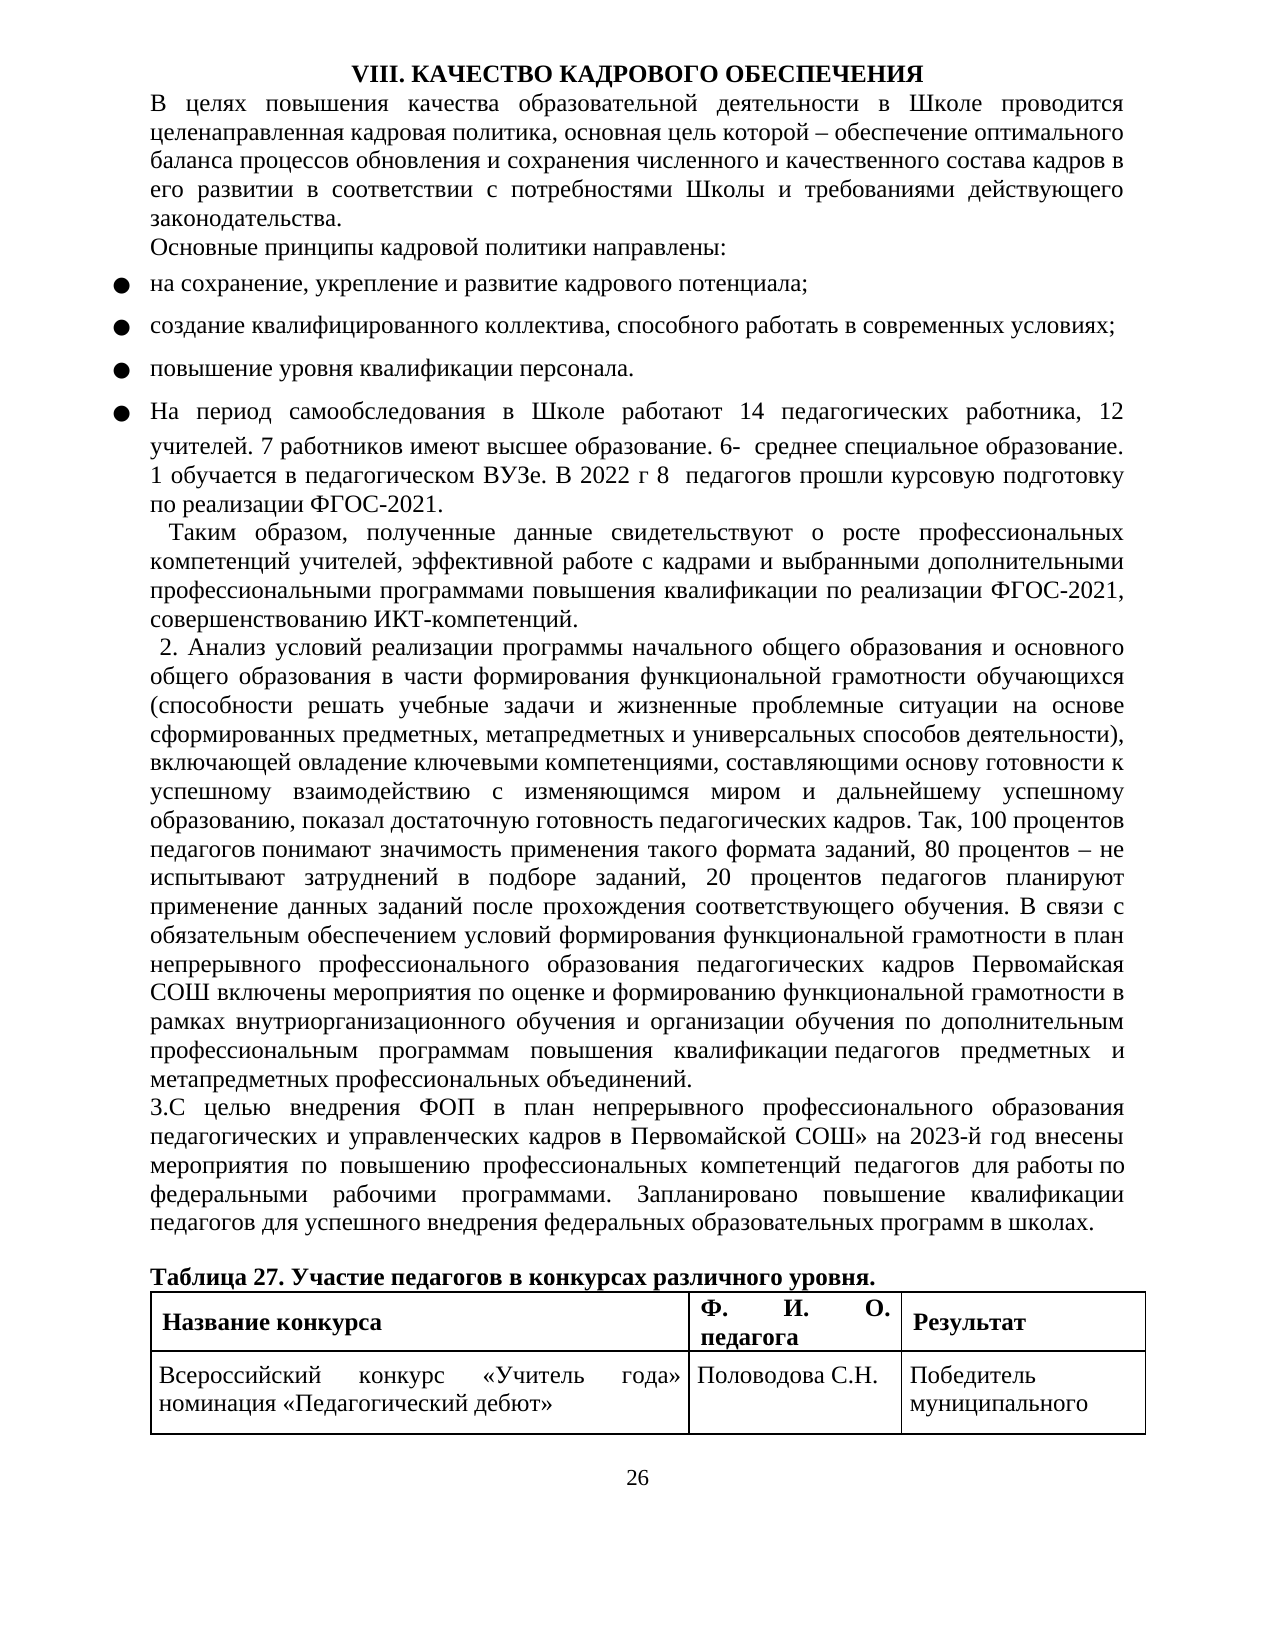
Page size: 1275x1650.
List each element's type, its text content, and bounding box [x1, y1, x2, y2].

text 3.С целью внедрения ФОП в план непрерывного профессионального образования педагогических и управленческих кадров в Первомайской СОШ» на 2023-й год внесены мероприятия по повышению профессиональных компетенций педагогов для работы по федеральными рабочими программами. Запланировано повышение квалификации педагогов для успешного внедрения федеральных образовательных программ в школах. [150, 1092, 1125, 1236]
text Таблица 27. Участие педагогов в конкурсах различного уровня. [150, 1262, 1125, 1291]
list создание квалифицированного коллектива, способного работать в современных условиях; [112, 303, 1125, 346]
table_header Ф. И. О. педагога [690, 1293, 901, 1350]
table_header Результат [902, 1293, 1145, 1350]
list На период самообследования в Школе работают 14 педагогических работника, 12 учителей. 7 работников имеют высшее образование. 6- среднее специальное образование. 1 обучается в педагогическом ВУЗе. В 2022 г 8 педагогов прошли курсовую подготовку по реализации ФГОС-2021. [112, 388, 1125, 517]
table_header Название конкурса [152, 1293, 688, 1350]
text В целях повышения качества образовательной деятельности в Школе проводится целенаправленная кадровая политика, основная цель которой – обеспечение оптимального баланса процессов обновления и сохранения численного и качественного состава кадров в его развитии в соответствии с потребностями Школы и требованиями действующего законодательства. [150, 88, 1125, 232]
list на сохранение, укрепление и развитие кадрового потенциала; [112, 260, 1125, 303]
text Таким образом, полученные данные свидетельствуют о росте профессиональных компетенций учителей, эффективной работе с кадрами и выбранными дополнительными профессиональными программами повышения квалификации по реализации ФГОС-2021, совершенствованию ИКТ-компетенций. [150, 517, 1125, 632]
text Основные принципы кадровой политики направлены: [150, 232, 1125, 260]
text 2. Анализ условий реализации программы начального общего образования и основного общего образования в части формирования функциональной грамотности обучающихся (способности решать учебные задачи и жизненные проблемные ситуации на основе сформированных предметных, метапредметных и универсальных способов деятельности), включающей овладение ключевыми компетенциями, составляющими основу готовности к успешному взаимодействию с изменяющимся миром и дальнейшему успешному образованию, показал достаточную готовность педагогических кадров. Так, 100 процентов педагогов понимают значимость применения такого формата заданий, 80 процентов – не испытывают затруднений в подборе заданий, 20 процентов педагогов планируют применение данных заданий после прохождения соответствующего обучения. В связи с обязательным обеспечением условий формирования функциональной грамотности в план непрерывного профессионального образования педагогических кадров Первомайская СОШ включены мероприятия по оценке и формированию функциональной грамотности в рамках внутриорганизационного обучения и организации обучения по дополнительным профессиональным программам повышения квалификации педагогов предметных и метапредметных профессиональных объединений. [150, 632, 1125, 1092]
table_cell Половодова С.Н. [690, 1352, 901, 1433]
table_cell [902, 1352, 1145, 1433]
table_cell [152, 1352, 688, 1433]
text VIII. КАЧЕСТВО КАДРОВОГО ОБЕСПЕЧЕНИЯ [150, 59, 1125, 88]
list повышение уровня квалификации персонала. [112, 346, 1125, 388]
